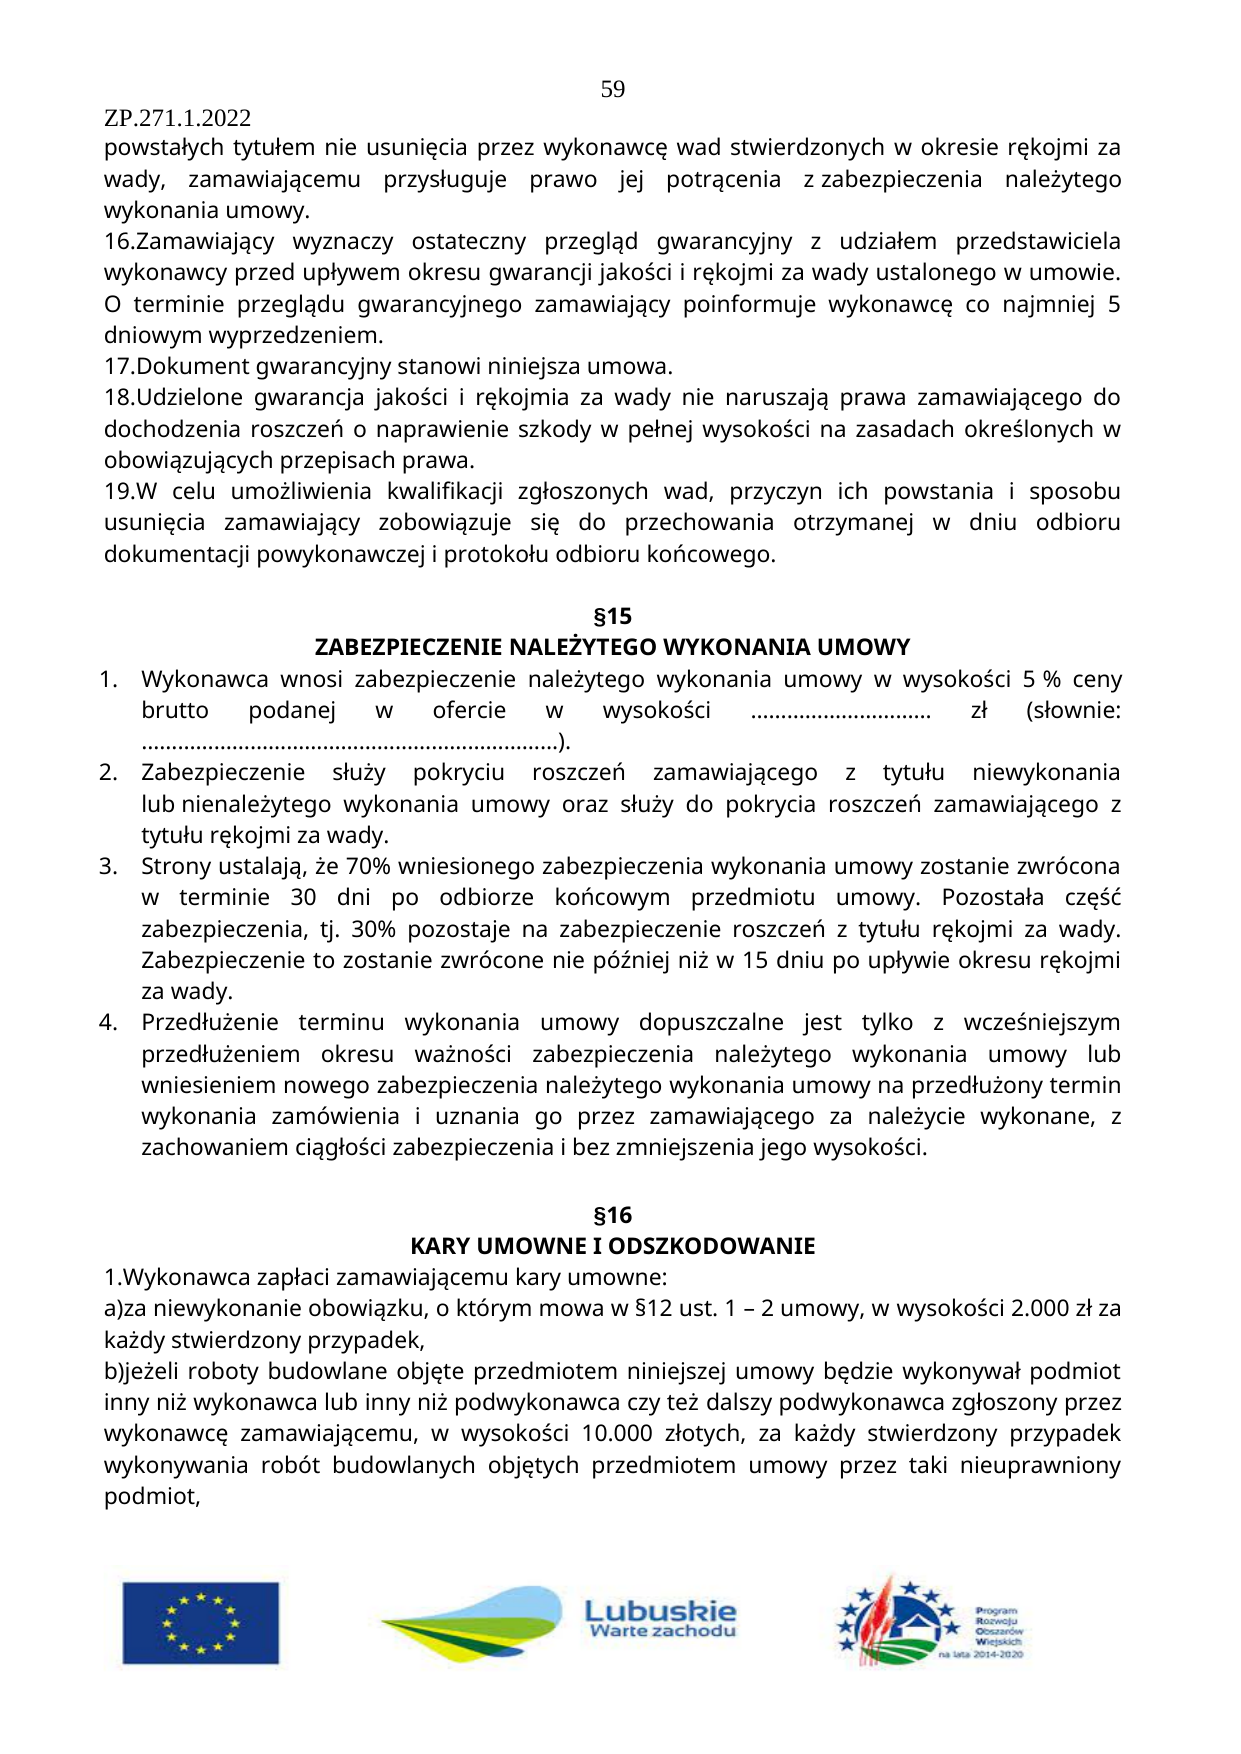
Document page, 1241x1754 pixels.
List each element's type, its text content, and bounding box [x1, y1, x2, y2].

text 17.Dokument gwarancyjny stanowi niniejsza umowa. [103, 350, 1122, 381]
text a)za niewykonanie obowiązku, o którym mowa w §12 ust. 1 – 2 umowy, w wysokości 2.000 zł za każdy stwierdzony przypadek, [103, 1292, 1122, 1355]
text 1.Wykonawca zapłaci zamawiającemu kary umowne: [103, 1261, 1122, 1292]
list 16 [103, 1198, 1122, 1230]
list Wykonawca wnosi zabezpieczenie należytego wykonania umowy w wysokości 5 % ceny brutto podanej w ofercie w wysokości ………………………… zł (słownie: ……………………………………………………………). [99, 663, 1122, 756]
list Strony ustalają, że 70% wniesionego zabezpieczenia wykonania umowy zostanie zwrócona w terminie 30 dni po odbiorze końcowym przedmiotu umowy. Pozostała część zabezpieczenia, tj. 30% pozostaje na zabezpieczenie roszczeń z tytułu rękojmi za wady. Zabezpieczenie to zostanie zwrócone nie później niż w 15 dniu po upływie okresu rękojmi za wady. [99, 850, 1122, 1006]
text 19.W celu umożliwienia kwalifikacji zgłoszonych wad, przyczyn ich powstania i sposobu usunięcia zamawiający zobowiązuje się do przechowania otrzymanej w dniu odbioru dokumentacji powykonawczej i protokołu odbioru końcowego. [103, 475, 1122, 569]
list ZABEZPIECZENIE NALEŻYTEGO WYKONANIA UMOWY [103, 631, 1122, 663]
list 15 [103, 600, 1122, 631]
picture [103, 1565, 1049, 1681]
text 16.Zamawiający wyznaczy ostateczny przegląd gwarancyjny z udziałem przedstawiciela wykonawcy przed upływem okresu gwarancji jakości i rękojmi za wady ustalonego w umowie. O terminie przeglądu gwarancyjnego zamawiający poinformuje wykonawcę co najmniej 5 dniowym wyprzedzeniem. [103, 225, 1122, 350]
list Zabezpieczenie służy pokryciu roszczeń zamawiającego z tytułu niewykonania lub nienależytego wykonania umowy oraz służy do pokrycia roszczeń zamawiającego z tytułu rękojmi za wady. [99, 756, 1122, 850]
text b)jeżeli roboty budowlane objęte przedmiotem niniejszej umowy będzie wykonywał podmiot inny niż wykonawca lub inny niż podwykonawca czy też dalszy podwykonawca zgłoszony przez wykonawcę zamawiającemu, w wysokości 10.000 złotych, za każdy stwierdzony przypadek wykonywania robót budowlanych objętych przedmiotem umowy przez taki nieuprawniony podmiot, [103, 1355, 1122, 1511]
list KARY UMOWNE I ODSZKODOWANIE [103, 1230, 1122, 1261]
list Przedłużenie terminu wykonania umowy dopuszczalne jest tylko z wcześniejszym przedłużeniem okresu ważności zabezpieczenia należytego wykonania umowy lub wniesieniem nowego zabezpieczenia należytego wykonania umowy na przedłużony termin wykonania zamówienia i uznania go przez zamawiającego za należycie wykonane, z zachowaniem ciągłości zabezpieczenia i bez zmniejszenia jego wysokości. [99, 1006, 1122, 1163]
text 18.Udzielone gwarancja jakości i rękojmia za wady nie naruszają prawa zamawiającego do dochodzenia roszczeń o naprawienie szkody w pełnej wysokości na zasadach określonych w obowiązujących przepisach prawa. [103, 381, 1122, 475]
